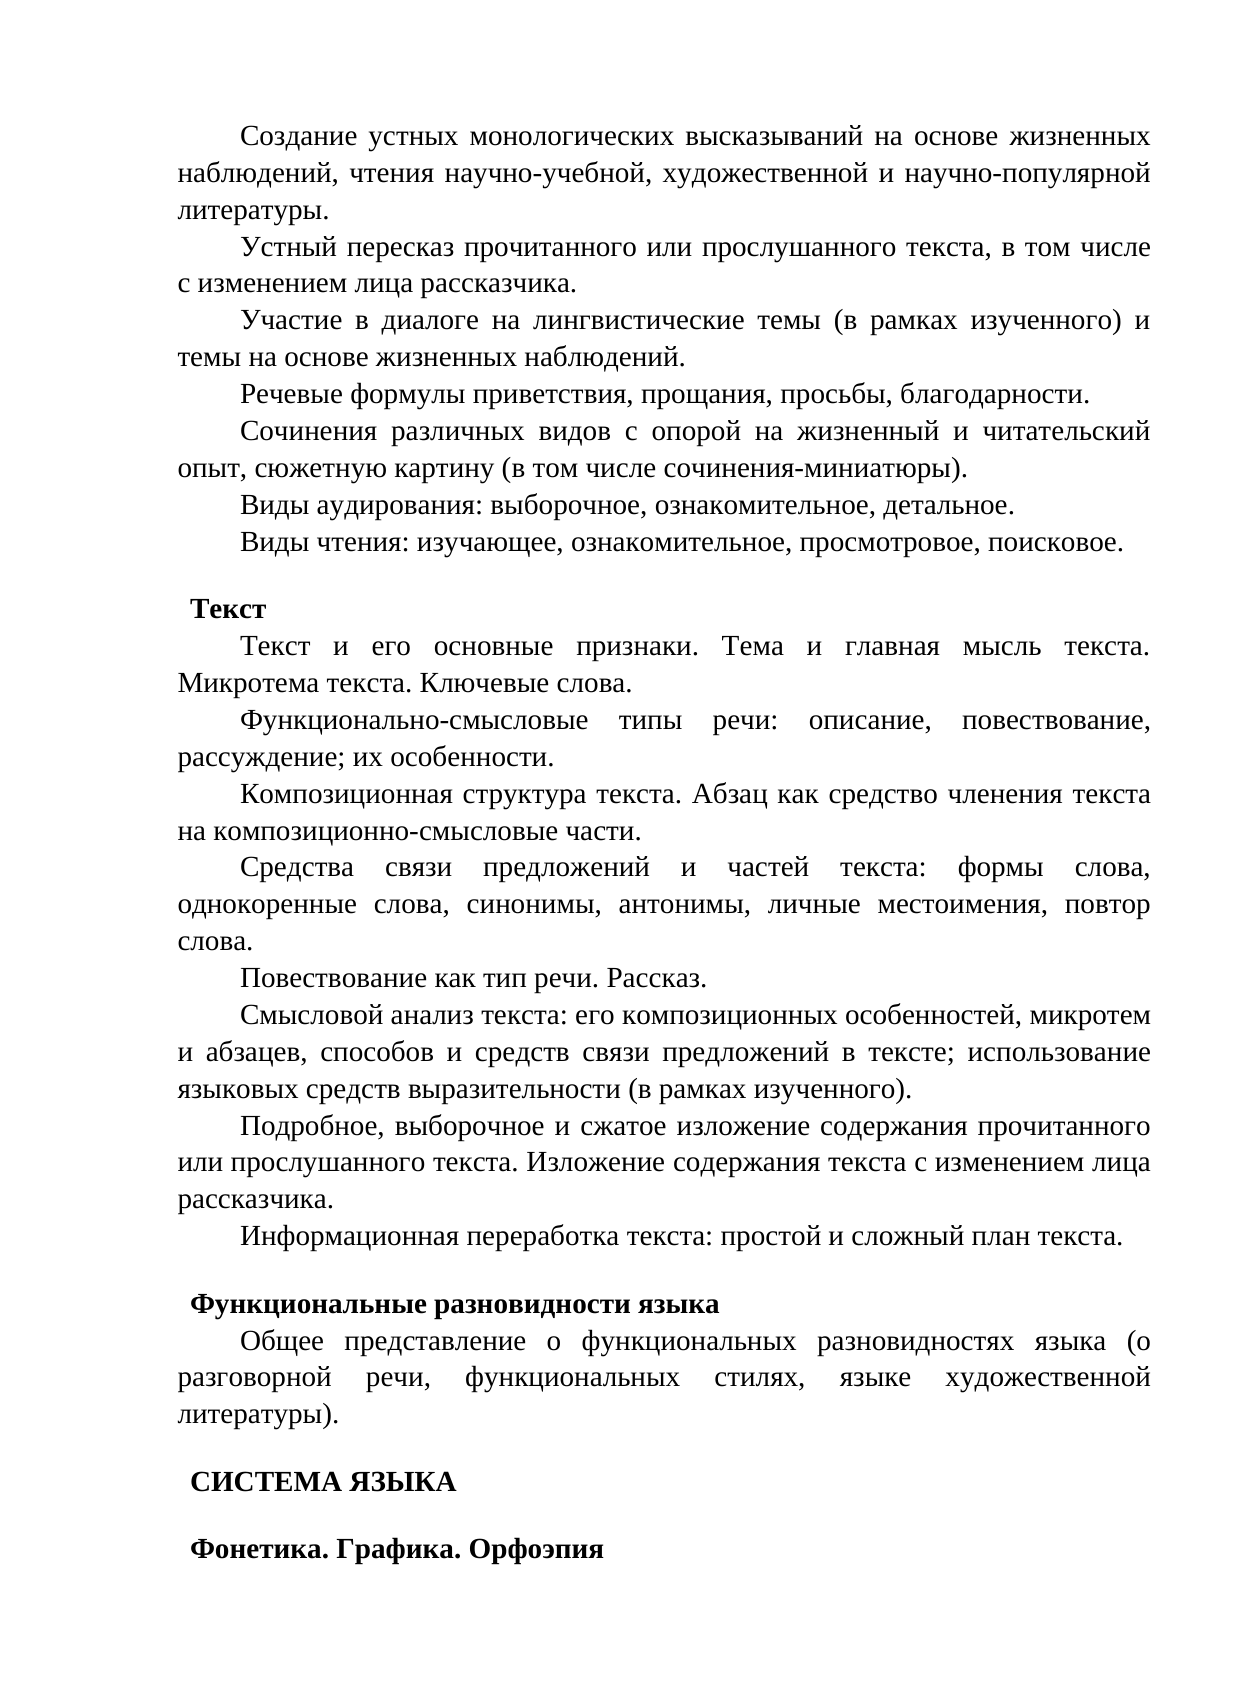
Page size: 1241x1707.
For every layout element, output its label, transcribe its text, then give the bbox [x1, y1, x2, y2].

text Функционально-смысловые типы речи: описание, повествование, рассуждение; их особенности. [177, 702, 1152, 772]
text Функциональные разновидности языка [190, 1286, 1152, 1319]
text СИСТЕМА ЯЗЫКА [190, 1464, 1152, 1498]
text Информационная переработка текста: простой и сложный план текста. [177, 1218, 1152, 1252]
text Текст и его основные признаки. Тема и главная мысль текста. Микротема текста. Ключевые слова. [177, 628, 1152, 699]
text Устный пересказ прочитанного или прослушанного текста, в том числе с изменением лица рассказчика. [177, 229, 1152, 299]
text Смысловой анализ текста: его композиционных особенностей, микротем и абзацев, способов и средств связи предложений в тексте; использование языковых средств выразительности (в рамках изученного). [177, 997, 1152, 1104]
text Общее представление о функциональных разновидностях языка (о разговорной речи, функциональных стилях, языке художественной литературы). [177, 1323, 1152, 1430]
text Участие в диалоге на лингвистические темы (в рамках изученного) и темы на основе жизненных наблюдений. [177, 302, 1152, 373]
text Средства связи предложений и частей текста: формы слова, однокоренные слова, синонимы, антонимы, личные местоимения, повтор слова. [177, 849, 1152, 957]
text Виды аудирования: выборочное, ознакомительное, детальное. [177, 487, 1152, 520]
text Виды чтения: изучающее, ознакомительное, просмотровое, поисковое. [177, 524, 1152, 557]
text Текст [190, 591, 1152, 625]
text Подробное, выборочное и сжатое изложение содержания прочитанного или прослушанного текста. Изложение содержания текста с изменением лица рассказчика. [177, 1108, 1152, 1215]
text Речевые формулы приветствия, прощания, просьбы, благодарности. [177, 376, 1152, 410]
text Фонетика. Графика. Орфоэпия [190, 1532, 1152, 1565]
text Создание устных монологических высказываний на основе жизненных наблюдений, чтения научно-учебной, художественной и научно-популярной литературы. [177, 118, 1152, 225]
text Композиционная структура текста. Абзац как средство членения текста на композиционно-смысловые части. [177, 776, 1152, 846]
text Повествование как тип речи. Рассказ. [177, 960, 1152, 994]
text Сочинения различных видов с опорой на жизненный и читательский опыт, сюжетную картину (в том числе сочинения-миниатюры). [177, 413, 1152, 483]
